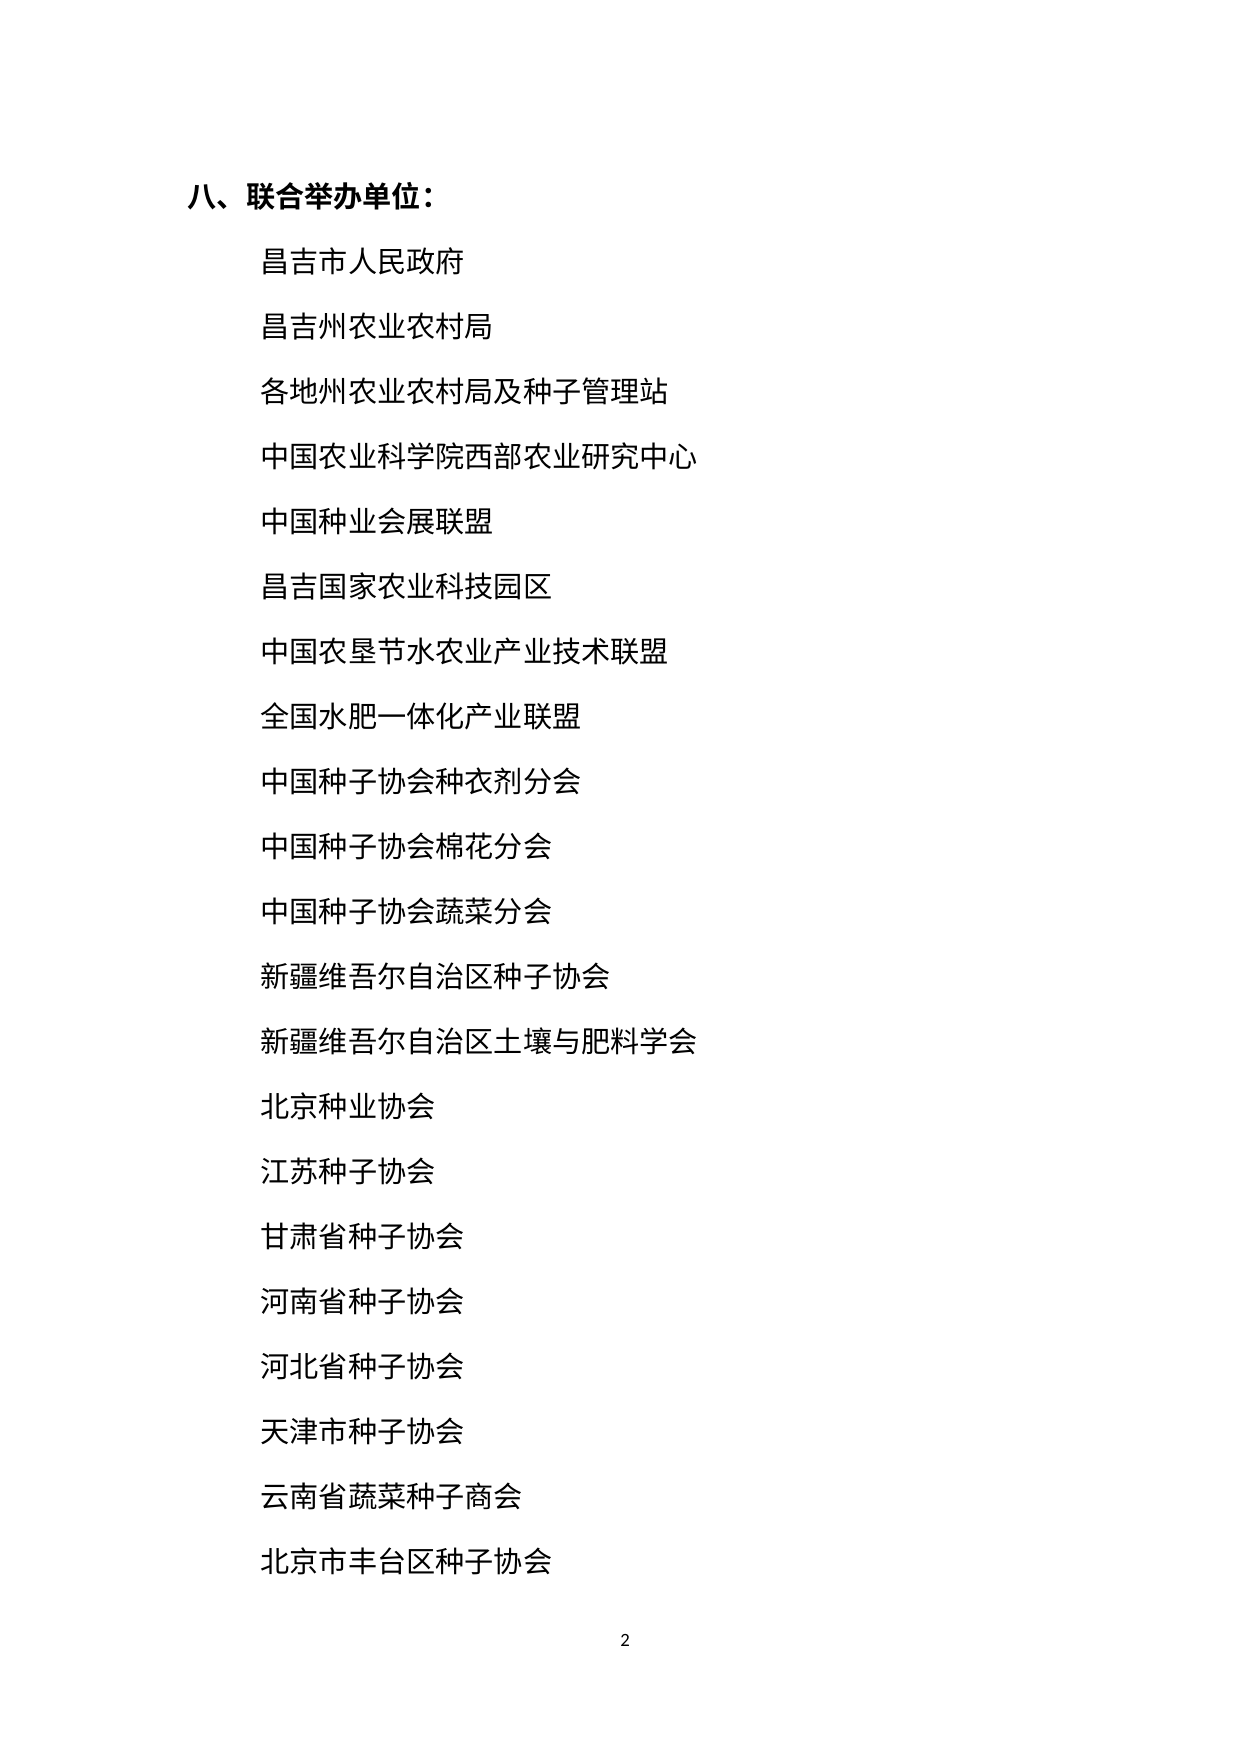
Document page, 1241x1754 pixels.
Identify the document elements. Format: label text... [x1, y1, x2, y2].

text 全国水肥一体化产业联盟 [187, 682, 1074, 747]
text 天津市种子协会 [187, 1397, 1074, 1462]
text 北京市丰台区种子协会 [187, 1527, 1074, 1592]
text 新疆维吾尔自治区土壤与肥料学会 [187, 1007, 1074, 1072]
text 云南省蔬菜种子商会 [187, 1462, 1074, 1527]
text 河南省种子协会 [187, 1267, 1074, 1332]
text 江苏种子协会 [187, 1137, 1074, 1202]
text 中国农业科学院西部农业研究中心 [187, 422, 1074, 487]
text 甘肃省种子协会 [187, 1202, 1074, 1267]
text 昌吉州农业农村局 [187, 292, 1074, 357]
text 昌吉市人民政府 [187, 227, 1074, 292]
text 中国种子协会种衣剂分会 [187, 747, 1074, 812]
text 中国种业会展联盟 [187, 487, 1074, 552]
text 中国种子协会棉花分会 [187, 812, 1074, 877]
text 新疆维吾尔自治区种子协会 [187, 942, 1074, 1007]
text 昌吉国家农业科技园区 [187, 552, 1074, 617]
text 八、联合举办单位： [187, 162, 1074, 227]
text 河北省种子协会 [187, 1332, 1074, 1397]
text 中国农垦节水农业产业技术联盟 [187, 617, 1074, 682]
text 各地州农业农村局及种子管理站 [187, 357, 1074, 422]
text 北京种业协会 [187, 1072, 1074, 1137]
text 中国种子协会蔬菜分会 [187, 877, 1074, 942]
